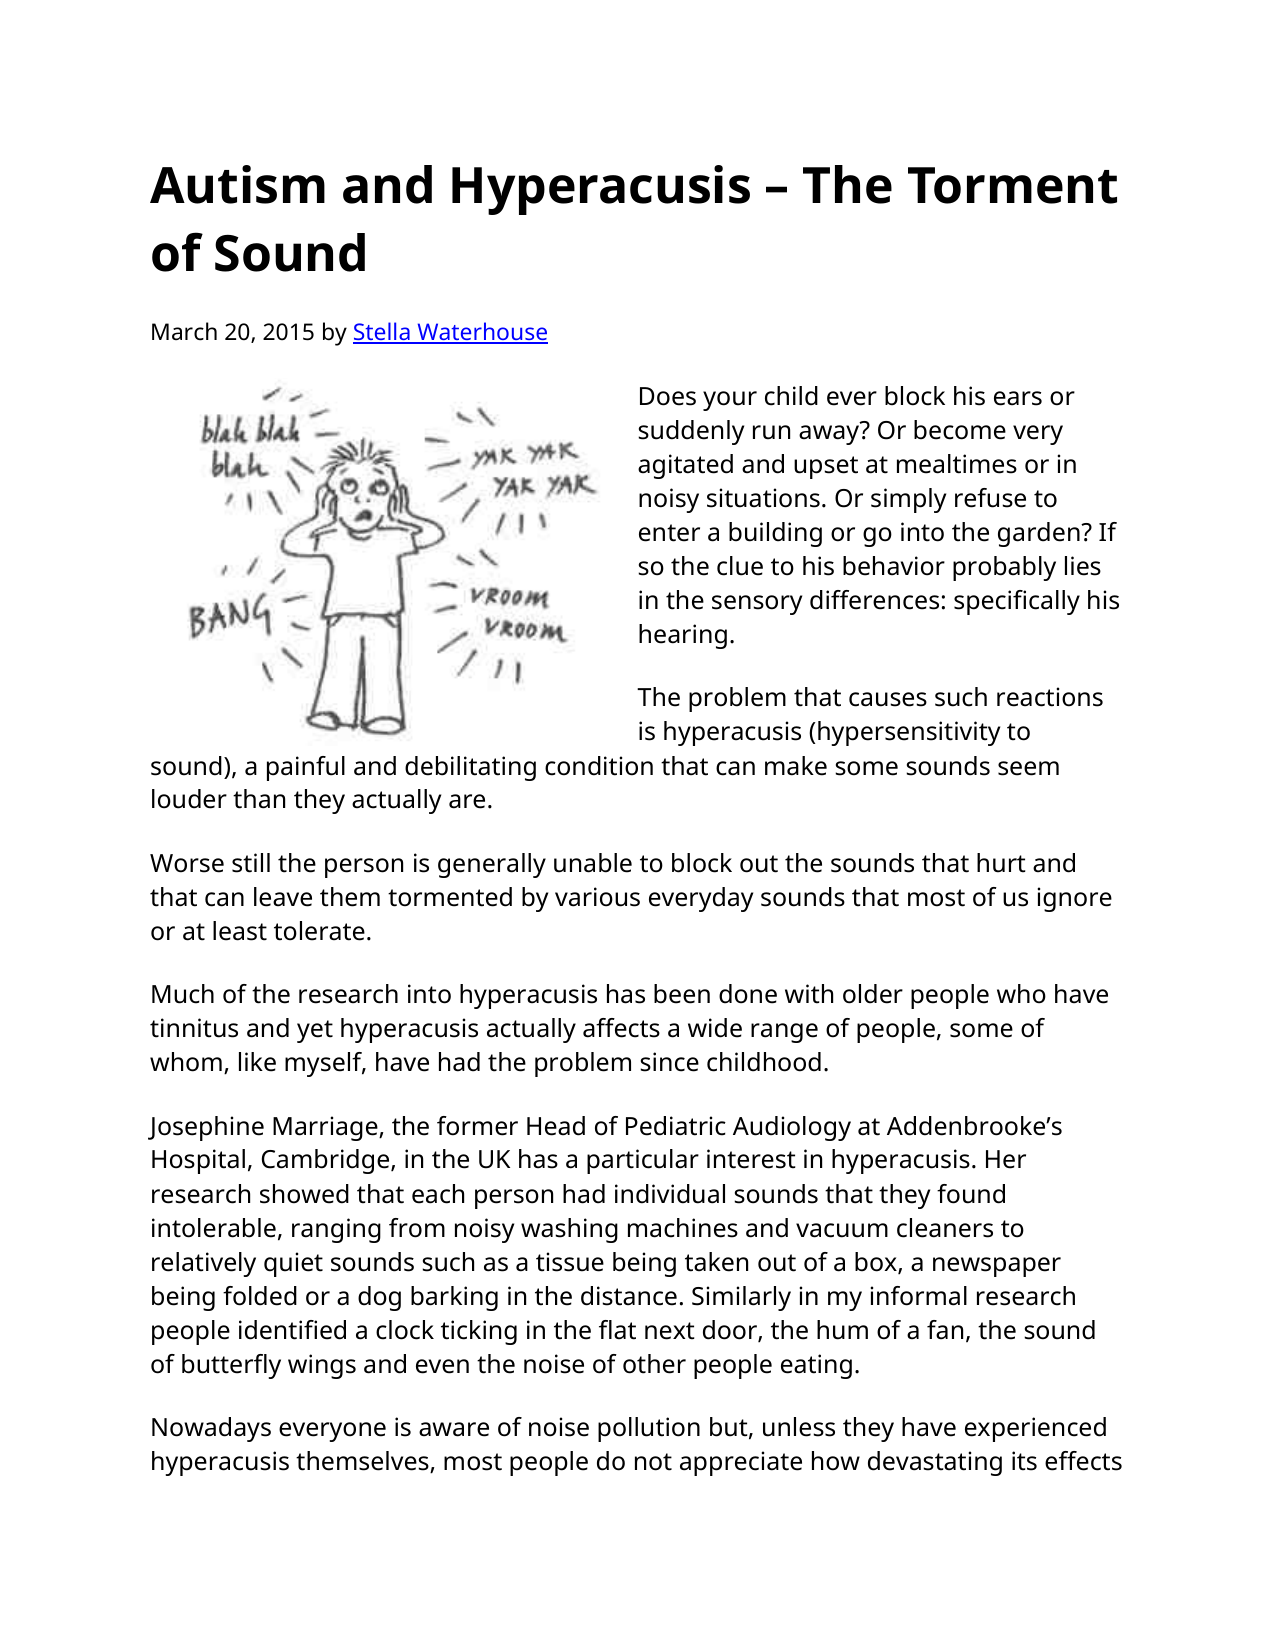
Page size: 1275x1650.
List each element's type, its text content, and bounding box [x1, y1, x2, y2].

subtitle Autism and Hyperacusis – The Torment of Sound [150, 150, 1125, 286]
text March 20, 2015 by Stella Waterhouse [150, 315, 1125, 347]
picture [150, 378, 619, 746]
text Much of the research into hyperacusis has been done with older people who have tinnitus and yet hyperacusis actually affects a wide range of people, some of whom, like myself, have had the problem since childhood. [150, 977, 1125, 1079]
text Does your child ever block his ears or suddenly run away? Or become very agitated and upset at mealtimes or in noisy situations. Or simply refuse to enter a building or go into the garden? If so the clue to his behavior probably lies in the sensory differences: specifically his hearing. [619, 378, 1125, 651]
text The problem that causes such reactions is hyperacusis (hypersensitivity to sound), a painful and debilitating condition that can make some sounds seem louder than they actually are. [150, 680, 1125, 816]
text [150, 1410, 1125, 1478]
text Worse still the person is generally unable to block out the sounds that hurt and that can leave them tormented by various everyday sounds that most of us ignore or at least tolerate. [150, 845, 1125, 948]
text Josephine Marriage, the former Head of Pediatric Audiology at Addenbrooke’s Hospital, Cambridge, in the UK has a particular interest in hyperacusis. Her research showed that each person had individual sounds that they found intolerable, ranging from noisy washing machines and vacuum cleaners to relatively quiet sounds such as a tissue being taken out of a box, a newspaper being folded or a dog barking in the distance. Similarly in my informal research people identified a clock ticking in the flat next door, the hum of a fan, the sound of butterfly wings and even the noise of other people eating. [150, 1108, 1125, 1381]
